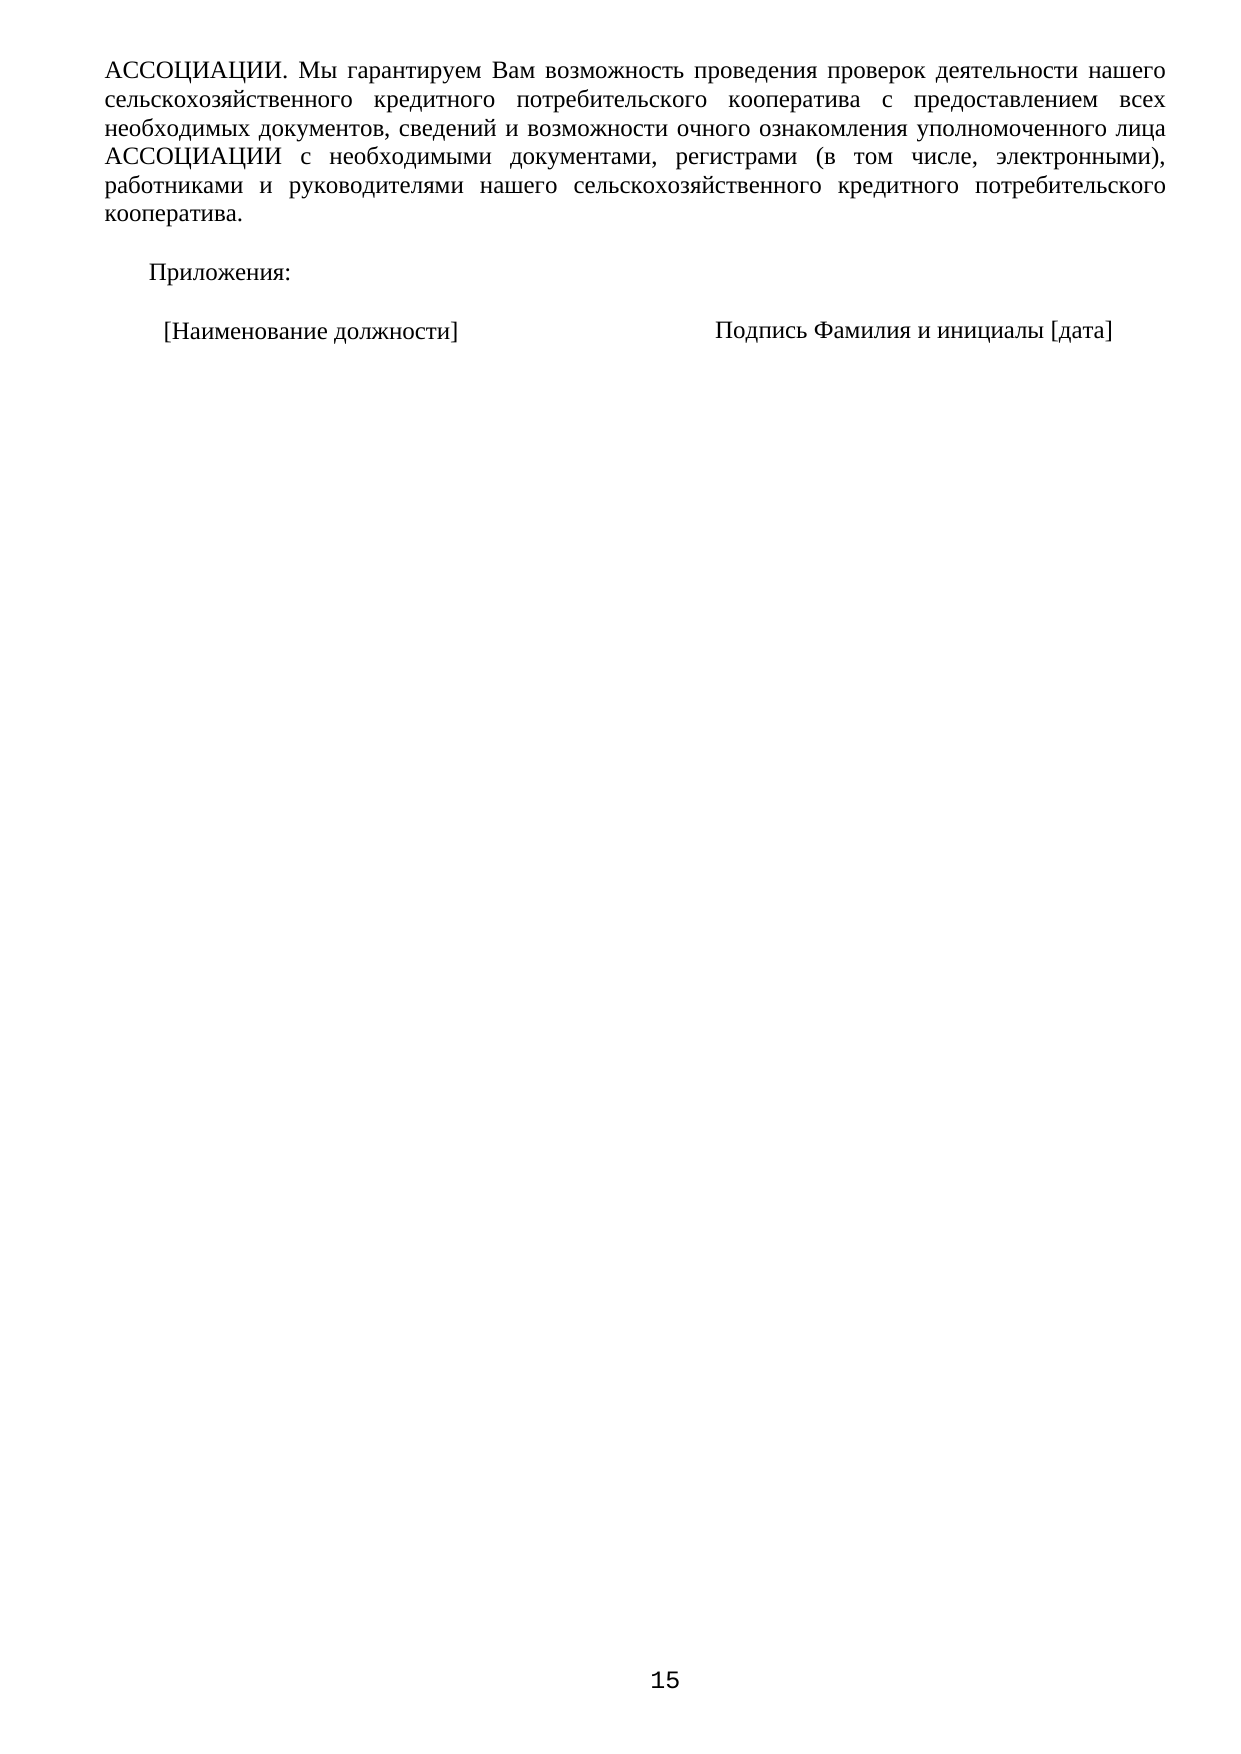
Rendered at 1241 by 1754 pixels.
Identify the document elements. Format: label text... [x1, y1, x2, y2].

text Подпись Фамилия и инициалы [дата] [104, 316, 1167, 344]
text Приложения: [104, 257, 1167, 286]
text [104, 56, 1167, 227]
